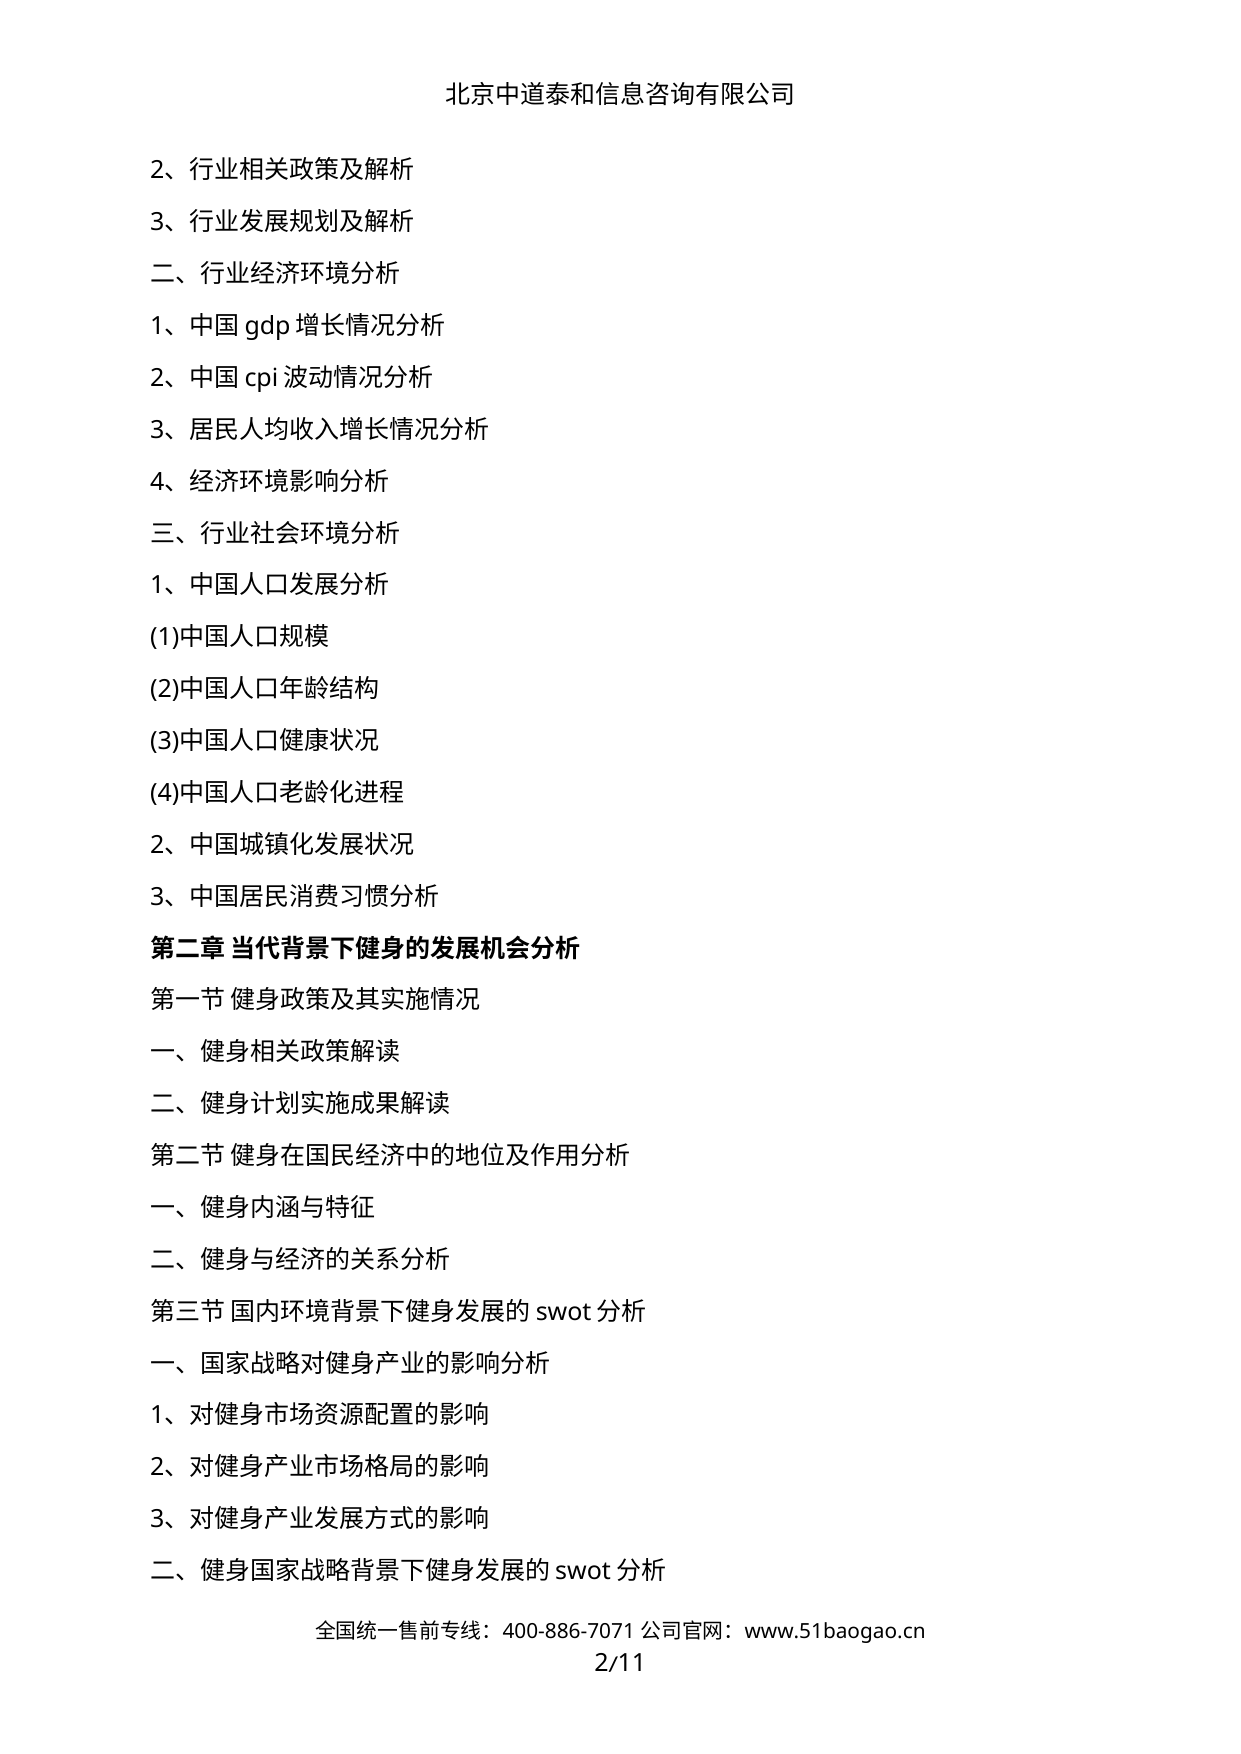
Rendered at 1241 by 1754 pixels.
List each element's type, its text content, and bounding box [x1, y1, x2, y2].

text 一、国家战略对健身产业的影响分析 [150, 1343, 1090, 1379]
text 第三节 国内环境背景下健身发展的swot分析 [150, 1291, 1090, 1327]
text 二、健身计划实施成果解读 [150, 1084, 1090, 1120]
text 三、行业社会环境分析 [150, 513, 1090, 549]
text 3、中国居民消费习惯分析 [150, 876, 1090, 912]
text 2、中国城镇化发展状况 [150, 824, 1090, 861]
text 一、健身相关政策解读 [150, 1032, 1090, 1068]
text 1、中国gdp增长情况分析 [150, 306, 1090, 342]
text 二、健身与经济的关系分析 [150, 1239, 1090, 1276]
text 3、对健身产业发展方式的影响 [150, 1499, 1090, 1535]
text 2、行业相关政策及解析 [150, 150, 1090, 186]
text (1)中国人口规模 [150, 617, 1090, 653]
text 4、经济环境影响分析 [150, 461, 1090, 497]
text 3、行业发展规划及解析 [150, 202, 1090, 238]
text (3)中国人口健康状况 [150, 721, 1090, 757]
text 1、中国人口发展分析 [150, 565, 1090, 601]
text 2、对健身产业市场格局的影响 [150, 1447, 1090, 1483]
text 二、健身国家战略背景下健身发展的swot分析 [150, 1551, 1090, 1587]
text 第二节 健身在国民经济中的地位及作用分析 [150, 1136, 1090, 1172]
text 2、中国cpi波动情况分析 [150, 357, 1090, 394]
text 二、行业经济环境分析 [150, 254, 1090, 290]
text 3、居民人均收入增长情况分析 [150, 409, 1090, 446]
text 第一节 健身政策及其实施情况 [150, 980, 1090, 1016]
text (2)中国人口年龄结构 [150, 669, 1090, 705]
text (4)中国人口老龄化进程 [150, 772, 1090, 809]
text 第二章 当代背景下健身的发展机会分析 [150, 928, 1090, 964]
text 1、对健身市场资源配置的影响 [150, 1395, 1090, 1431]
text 一、健身内涵与特征 [150, 1187, 1090, 1224]
